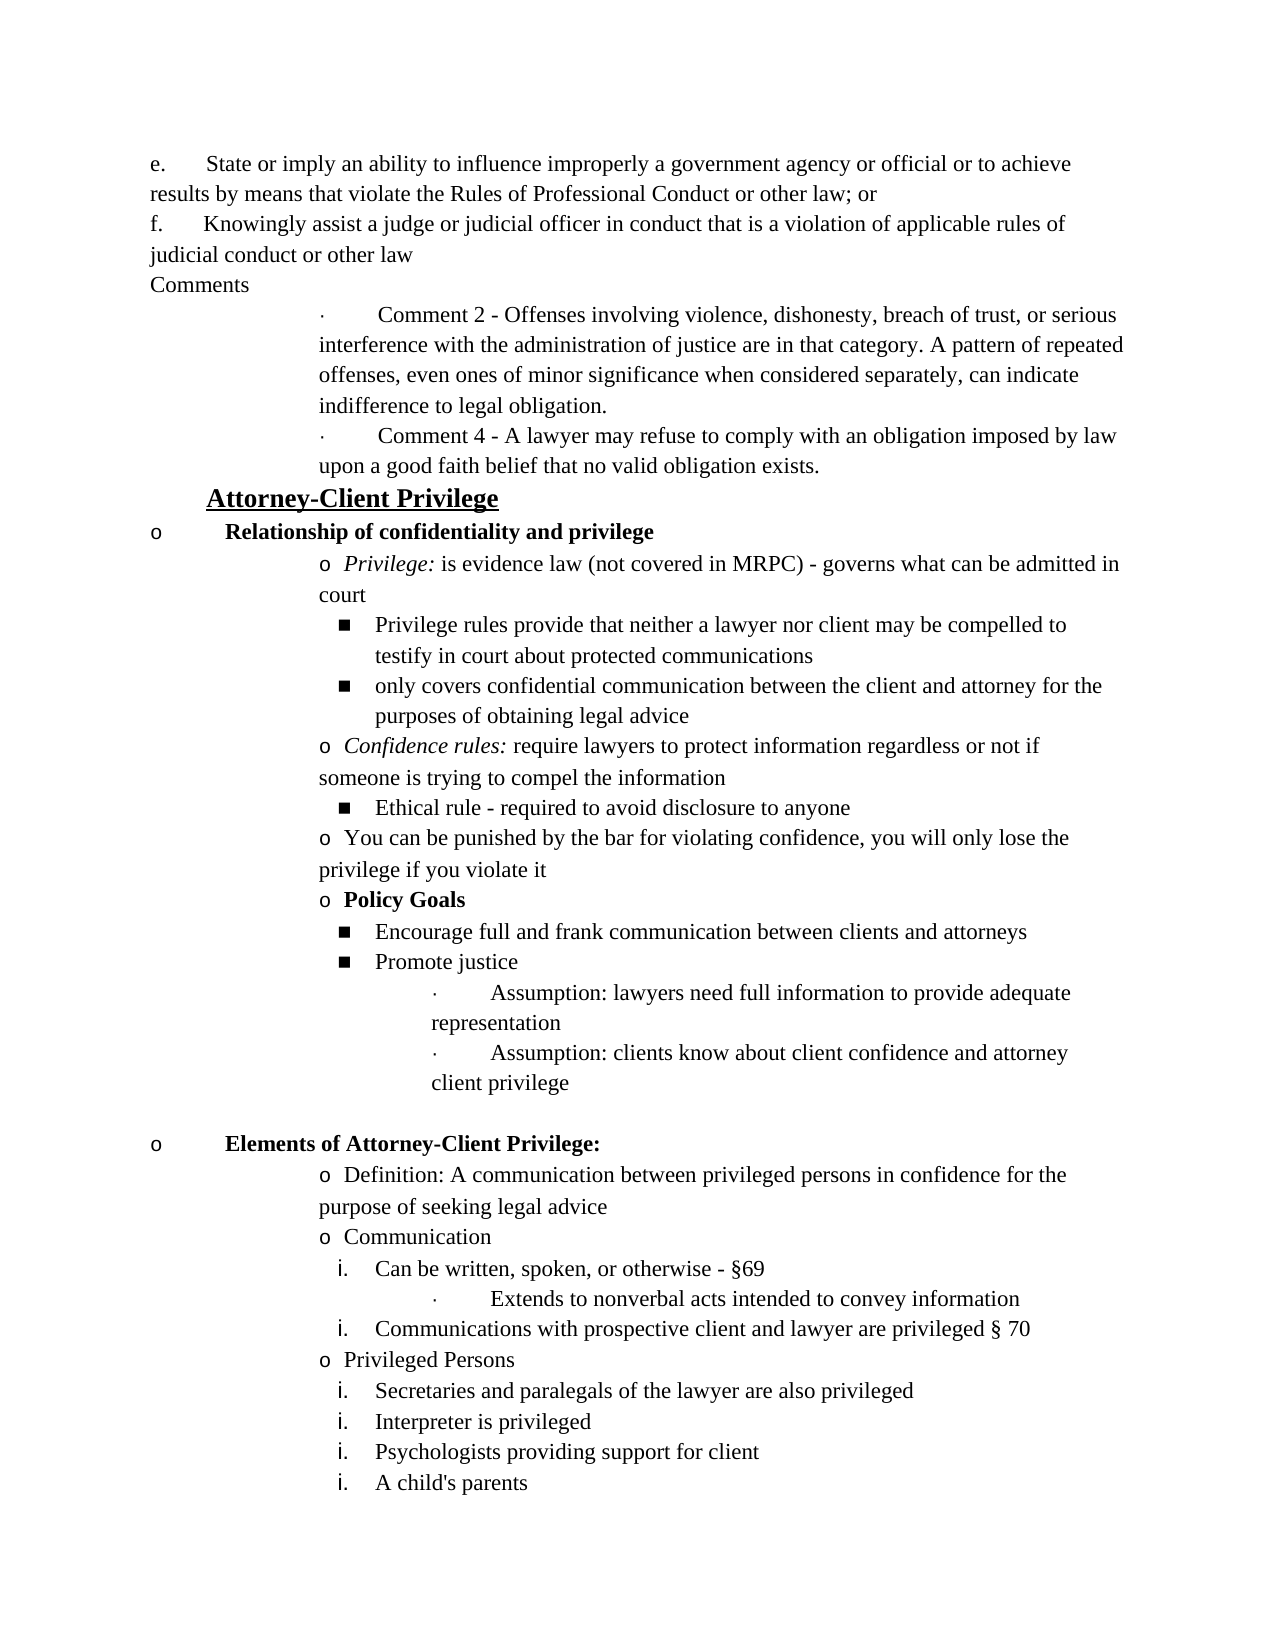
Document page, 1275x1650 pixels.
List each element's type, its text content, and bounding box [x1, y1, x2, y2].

text · Assumption: clients know about client confidence and attorney client privilege [431, 1039, 1125, 1096]
text e. State or imply an ability to influence improperly a government agency or official or to achieve results by means that violate the Rules of Professional Conduct or other law; or [150, 150, 1125, 207]
text · Comment 2 - Offenses involving violence, dishonesty, breach of trust, or serious interference with the administration of justice are in that category. A pattern of repeated offenses, even ones of minor significance when considered separately, can indicate indifference to legal obligation. [319, 301, 1125, 418]
list Can be written, spoken, or otherwise - §69 [337, 1255, 1125, 1281]
text o You can be punished by the bar for violating confidence, you will only lose the privilege if you violate it [319, 824, 1125, 882]
list Communications with prospective client and lawyer are privileged § 70 [337, 1315, 1125, 1342]
list A child's parents [337, 1469, 1125, 1495]
text o Policy Goals [319, 886, 1125, 914]
list Privilege rules provide that neither a lawyer nor client may be compelled to testify in court about protected communications [337, 611, 1125, 668]
text · Assumption: lawyers need full information to provide adequate representation [431, 979, 1125, 1035]
text o Relationship of confidentiality and privilege [150, 518, 1125, 546]
text o Privilege: is evidence law (not covered in MRPC) - governs what can be admitted in court [319, 550, 1125, 607]
text o Privileged Persons [319, 1346, 1125, 1373]
text o Confidence rules: require lawyers to protect information regardless or not if someone is trying to compel the information [319, 732, 1125, 790]
text f. Knowingly assist a judge or judicial officer in conduct that is a violation of applicable rules of judicial conduct or other law [150, 210, 1125, 267]
list Secretaries and paralegals of the lawyer are also privileged [337, 1377, 1125, 1404]
text o Communication [319, 1223, 1125, 1251]
text o Elements of Attorney-Client Privilege: [150, 1130, 1125, 1157]
text Comments [150, 271, 1125, 297]
list Promote justice [337, 948, 1125, 975]
list Interpreter is privileged [337, 1408, 1125, 1434]
text · Extends to nonverbal acts intended to convey information [431, 1285, 1125, 1311]
list only covers confidential communication between the client and attorney for the purposes of obtaining legal advice [337, 672, 1125, 728]
list Ethical rule - required to avoid disclosure to anyone [337, 794, 1125, 821]
text o Definition: A communication between privileged persons in confidence for the purpose of seeking legal advice [319, 1161, 1125, 1219]
text · Comment 4 - A lawyer may refuse to comply with an obligation imposed by law upon a good faith belief that no valid obligation exists. [319, 422, 1125, 478]
list Encourage full and frank communication between clients and attorneys [337, 918, 1125, 944]
list Psychologists providing support for client [337, 1438, 1125, 1465]
text Attorney-Client Privilege [206, 482, 1125, 513]
